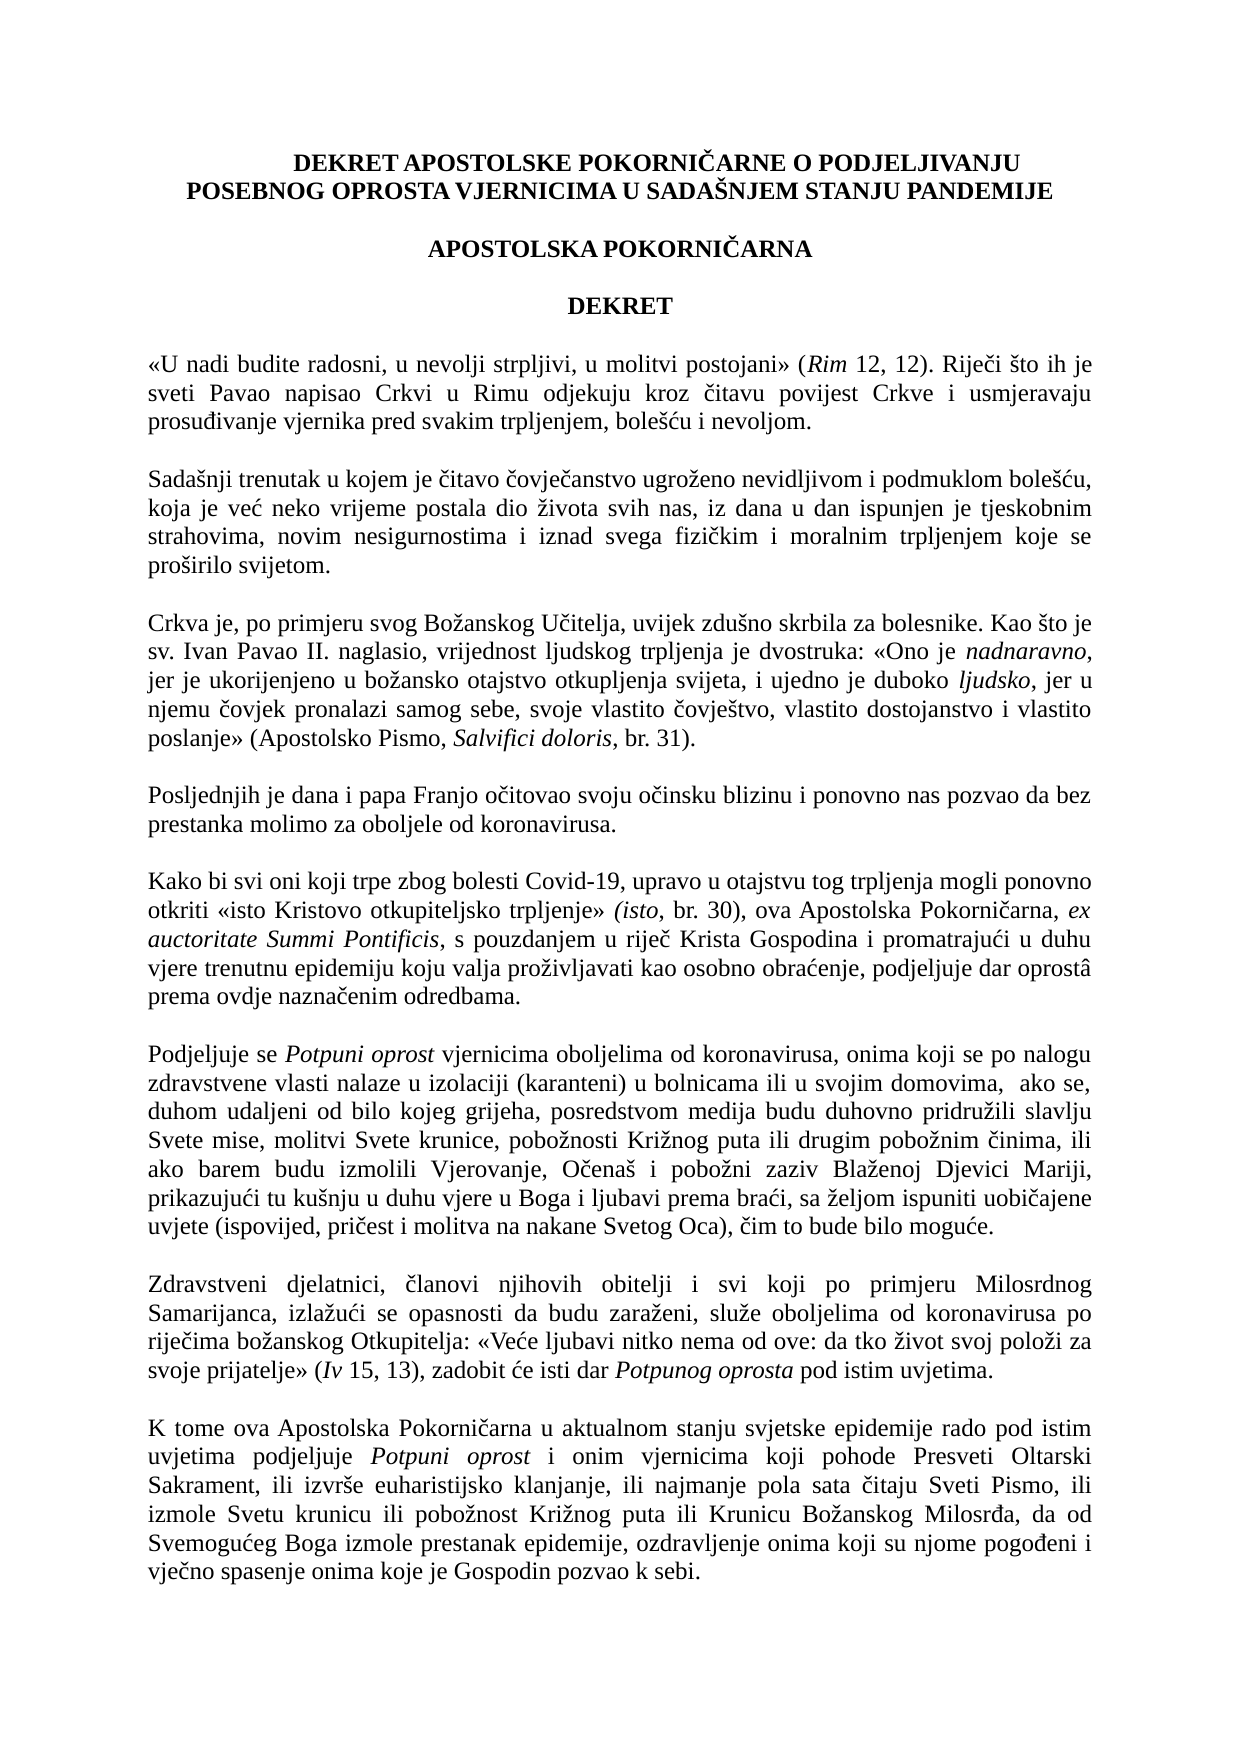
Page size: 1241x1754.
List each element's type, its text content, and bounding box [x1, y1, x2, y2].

text Zdravstveni djelatnici, članovi njihovih obitelji i svi koji po primjeru Milosrdnog Samarijanca, izlažući se opasnosti da budu zaraženi, služe oboljelima od koronavirusa po riječima božanskog Otkupitelja: «Veće ljubavi nitko nema od ove: da tko život svoj položi za svoje prijatelje» (Iv 15, 13), zadobit će isti dar Potpunog oprosta pod istim uvjetima. [148, 1269, 1093, 1384]
text Podjeljuje se Potpuni oprost vjernicima oboljelima od koronavirusa, onima koji se po nalogu zdravstvene vlasti nalaze u izolaciji (karanteni) u bolnicama ili u svojim domovima, ako se, duhom udaljeni od bilo kojeg grijeha, posredstvom medija budu duhovno pridružili slavlju Svete mise, molitvi Svete krunice, pobožnosti Križnog puta ili drugim pobožnim činima, ili ako barem budu izmolili Vjerovanje, Očenaš i pobožni zaziv Blaženoj Djevici Mariji, prikazujući tu kušnju u duhu vjere u Boga i ljubavi prema braći, sa željom ispuniti uobičajene uvjete (ispovijed, pričest i molitva na nakane Svetog Oca), čim to bude bilo moguće. [148, 1039, 1093, 1240]
text «U nadi budite radosni, u nevolji strpljivi, u molitvi postojani» (Rim 12, 12). Riječi što ih je sveti Pavao napisao Crkvi u Rimu odjekuju kroz čitavu povijest Crkve i usmjeravaju prosuđivanje vjernika pred svakim trpljenjem, bolešću i nevoljom. [148, 349, 1093, 435]
text Crkva je, po primjeru svog Božanskog Učitelja, uvijek zdušno skrbila za bolesnike. Kao što je sv. Ivan Pavao II. naglasio, vrijednost ljudskog trpljenja je dvostruka: «Ono je nadnaravno, jer je ukorijenjeno u božansko otajstvo otkupljenja svijeta, i ujedno je duboko ljudsko, jer u njemu čovjek pronalazi samog sebe, svoje vlastito čovještvo, vlastito dostojanstvo i vlastito poslanje» (Apostolsko Pismo, Salvifici doloris, br. 31). [148, 608, 1093, 751]
text Posljednjih je dana i papa Franjo očitovao svoju očinsku blizinu i ponovno nas pozvao da bez prestanka molimo za oboljele od koronavirusa. [148, 780, 1093, 838]
text Sadašnji trenutak u kojem je čitavo čovječanstvo ugroženo nevidljivom i podmuklom bolešću, koja je već neko vrijeme postala dio života svih nas, iz dana u dan ispunjen je tjeskobnim strahovima, novim nesigurnostima i iznad svega fizičkim i moralnim trpljenjem koje se proširilo svijetom. [148, 464, 1093, 579]
text DEKRET [148, 291, 1093, 320]
text K tome ova Apostolska Pokorničarna u aktualnom stanju svjetske epidemije rado pod istim uvjetima podjeljuje Potpuni oprost i onim vjernicima koji pohode Presveti Oltarski Sakrament, ili izvrše euharistijsko klanjanje, ili najmanje pola sata čitaju Sveti Pismo, ili izmole Svetu krunicu ili pobožnost Križnog puta ili Krunicu Božanskog Milosrđa, da od Svemogućeg Boga izmole prestanak epidemije, ozdravljenje onima koji su njome pogođeni i vječno spasenje onima koje je Gospodin pozvao k sebi. [148, 1413, 1093, 1585]
text APOSTOLSKA POKORNIČARNA [148, 234, 1093, 263]
text DEKRET APOSTOLSKE POKORNIČARNE O PODJELJIVANJU POSEBNOG OPROSTA VJERNICIMA U SADAŠNJEM STANJU PANDEMIJE [148, 148, 1093, 205]
text Kako bi svi oni koji trpe zbog bolesti Covid-19, upravo u otajstvu tog trpljenja mogli ponovno otkriti «isto Kristovo otkupiteljsko trpljenje» (isto, br. 30), ova Apostolska Pokorničarna, ex auctoritate Summi Pontificis, s pouzdanjem u riječ Krista Gospodina i promatrajući u duhu vjere trenutnu epidemiju koju valja proživljavati kao osobno obraćenje, podjeljuje dar oprostâ prema ovdje naznačenim odredbama. [148, 866, 1093, 1010]
